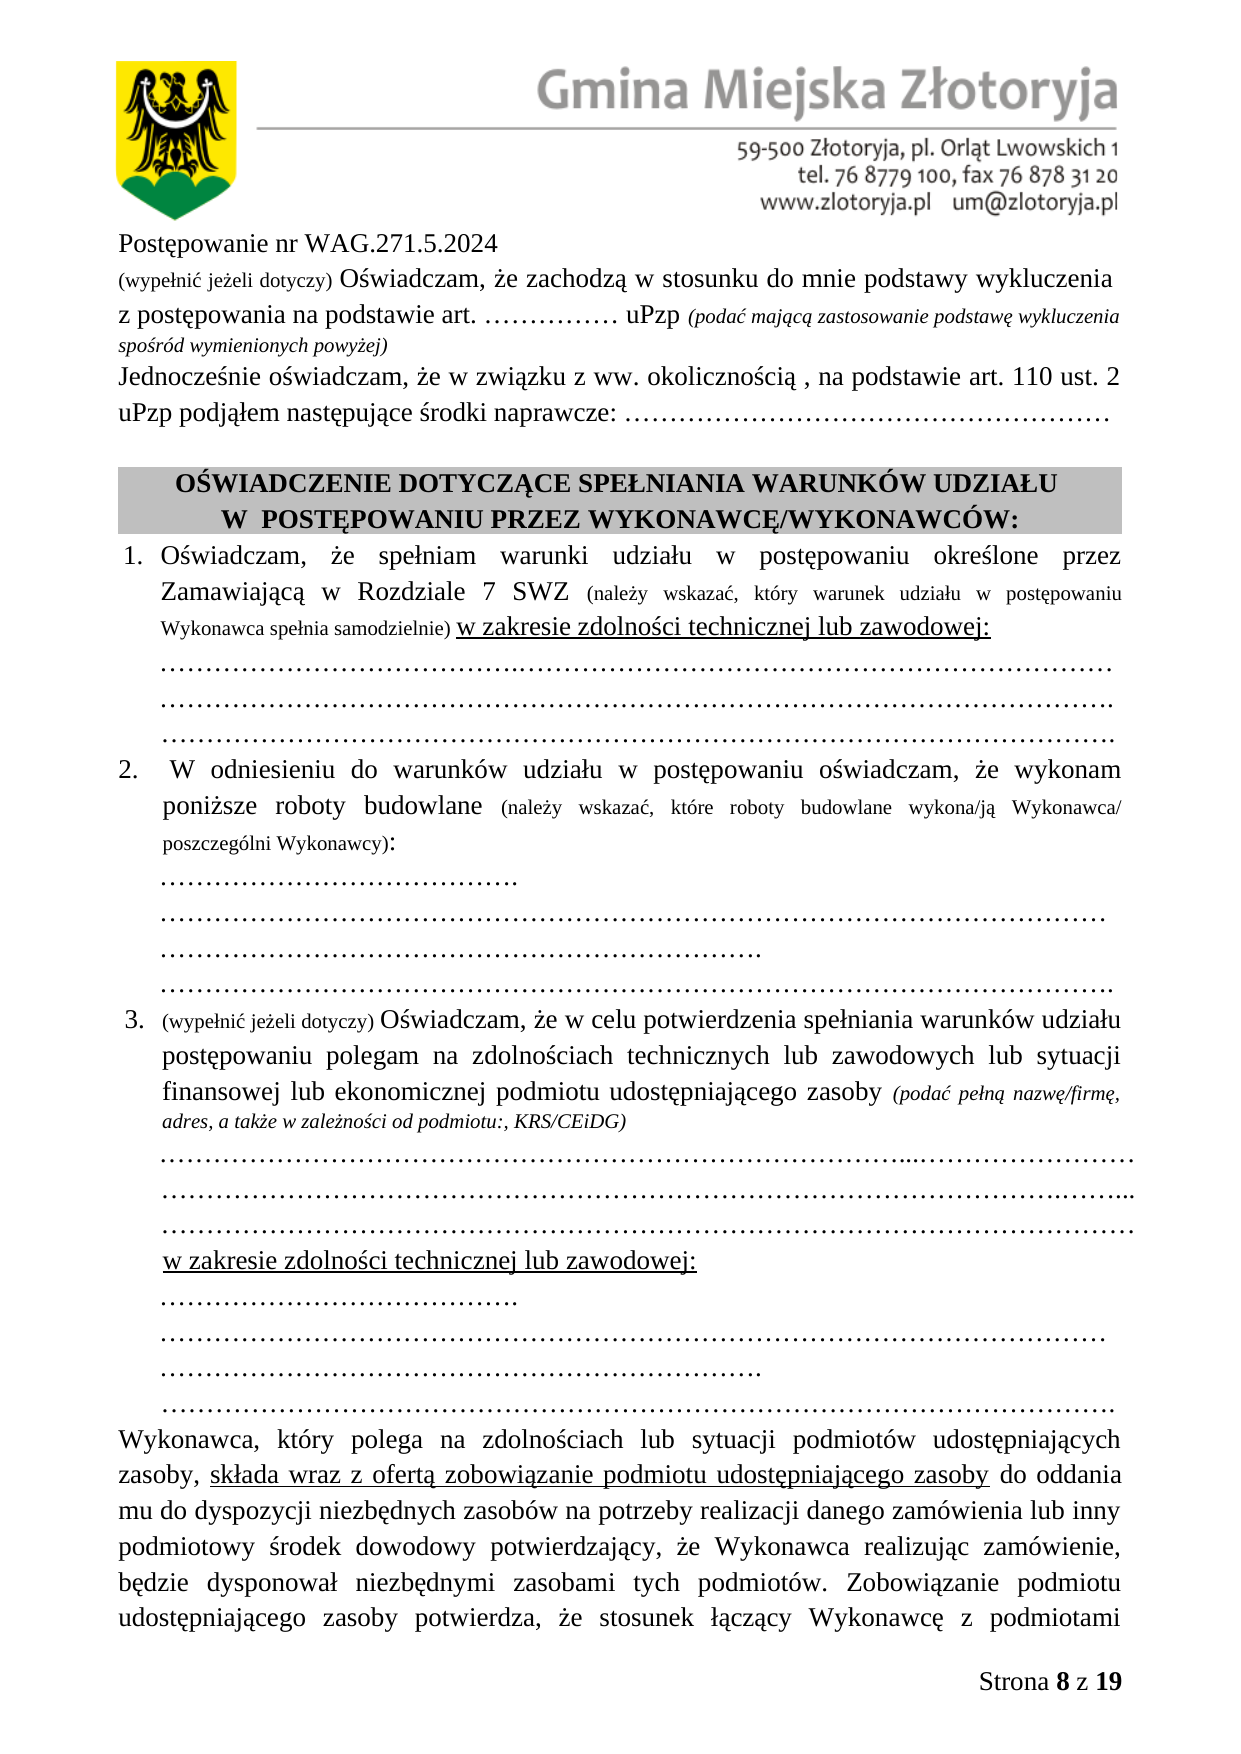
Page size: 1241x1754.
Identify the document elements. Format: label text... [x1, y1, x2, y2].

text ……………………………………………………………………………………………. [159, 968, 1122, 999]
list ……………………………………………………………………………………………… [160, 1208, 1137, 1240]
text w zakresie zdolności technicznej lub zawodowej: [162, 1244, 1122, 1275]
list (wypełnić jeżeli dotyczy) Oświadczam, że w celu potwierdzenia spełniania warunków udziału postępowaniu polegam na zdolnościach technicznych lub zawodowych lub sytuacji finansowej lub ekonomicznej podmiotu udostępniającego zasoby (podać pełną nazwę/firmę, adres, a także w zależności od podmiotu:, KRS/CEiDG) [124, 1003, 1122, 1133]
text ……………………………………………………………………………………………. [160, 717, 1122, 749]
list .………………………………………………………………………...…………………… [160, 1137, 1137, 1168]
text ………………………………….………………………………………………………………………………………………………………………………………………………. [159, 860, 1122, 963]
list ……………………………………………………………………………………………. [159, 682, 1122, 713]
list Oświadczam, że spełniam warunki udziału w postępowaniu określone przez Zamawiającą w Rozdziale 7 SWZ (należy wskazać, który warunek udziału w postępowaniu Wykonawca spełnia samodzielnie) w zakresie zdolności technicznej lub zawodowej: [123, 539, 1122, 641]
text Jednocześnie oświadczam, że w związku z ww. okolicznością , na podstawie art. 110 ust. 2 uPzp podjąłem następujące środki naprawcze: ……………………………………………… [118, 360, 1122, 427]
list ………………………………….………………………………………………………………………………………………………………………………………………………. [159, 1280, 1122, 1383]
list ……………………………………………………………………………………….……... [160, 1173, 1137, 1204]
text 2. W odniesieniu do warunków udziału w postępowaniu oświadczam, że wykonam poniższe roboty budowlane (należy wskazać, które roboty budowlane wykona/ją Wykonawca/ poszczególni Wykonawcy): [118, 753, 1122, 856]
text OŚWIADCZENIE DOTYCZĄCE SPEŁNIANIA WARUNKÓW UDZIAŁU W POSTĘPOWANIU PRZEZ WYKONAWCĘ/WYKONAWCÓW: [118, 467, 1122, 534]
picture [115, 61, 1118, 222]
text ………………………………….………………………………………………………… [159, 646, 1122, 677]
text ……………………………………………………………………………………………. [160, 1387, 1122, 1418]
text (wypełnić jeżeli dotyczy) Oświadczam, że zachodzą w stosunku do mnie podstawy wykluczenia z postępowania na podstawie art. …………… uPzp (podać mającą zastosowanie podstawę wykluczenia spośród wymienionych powyżej) [118, 262, 1122, 357]
